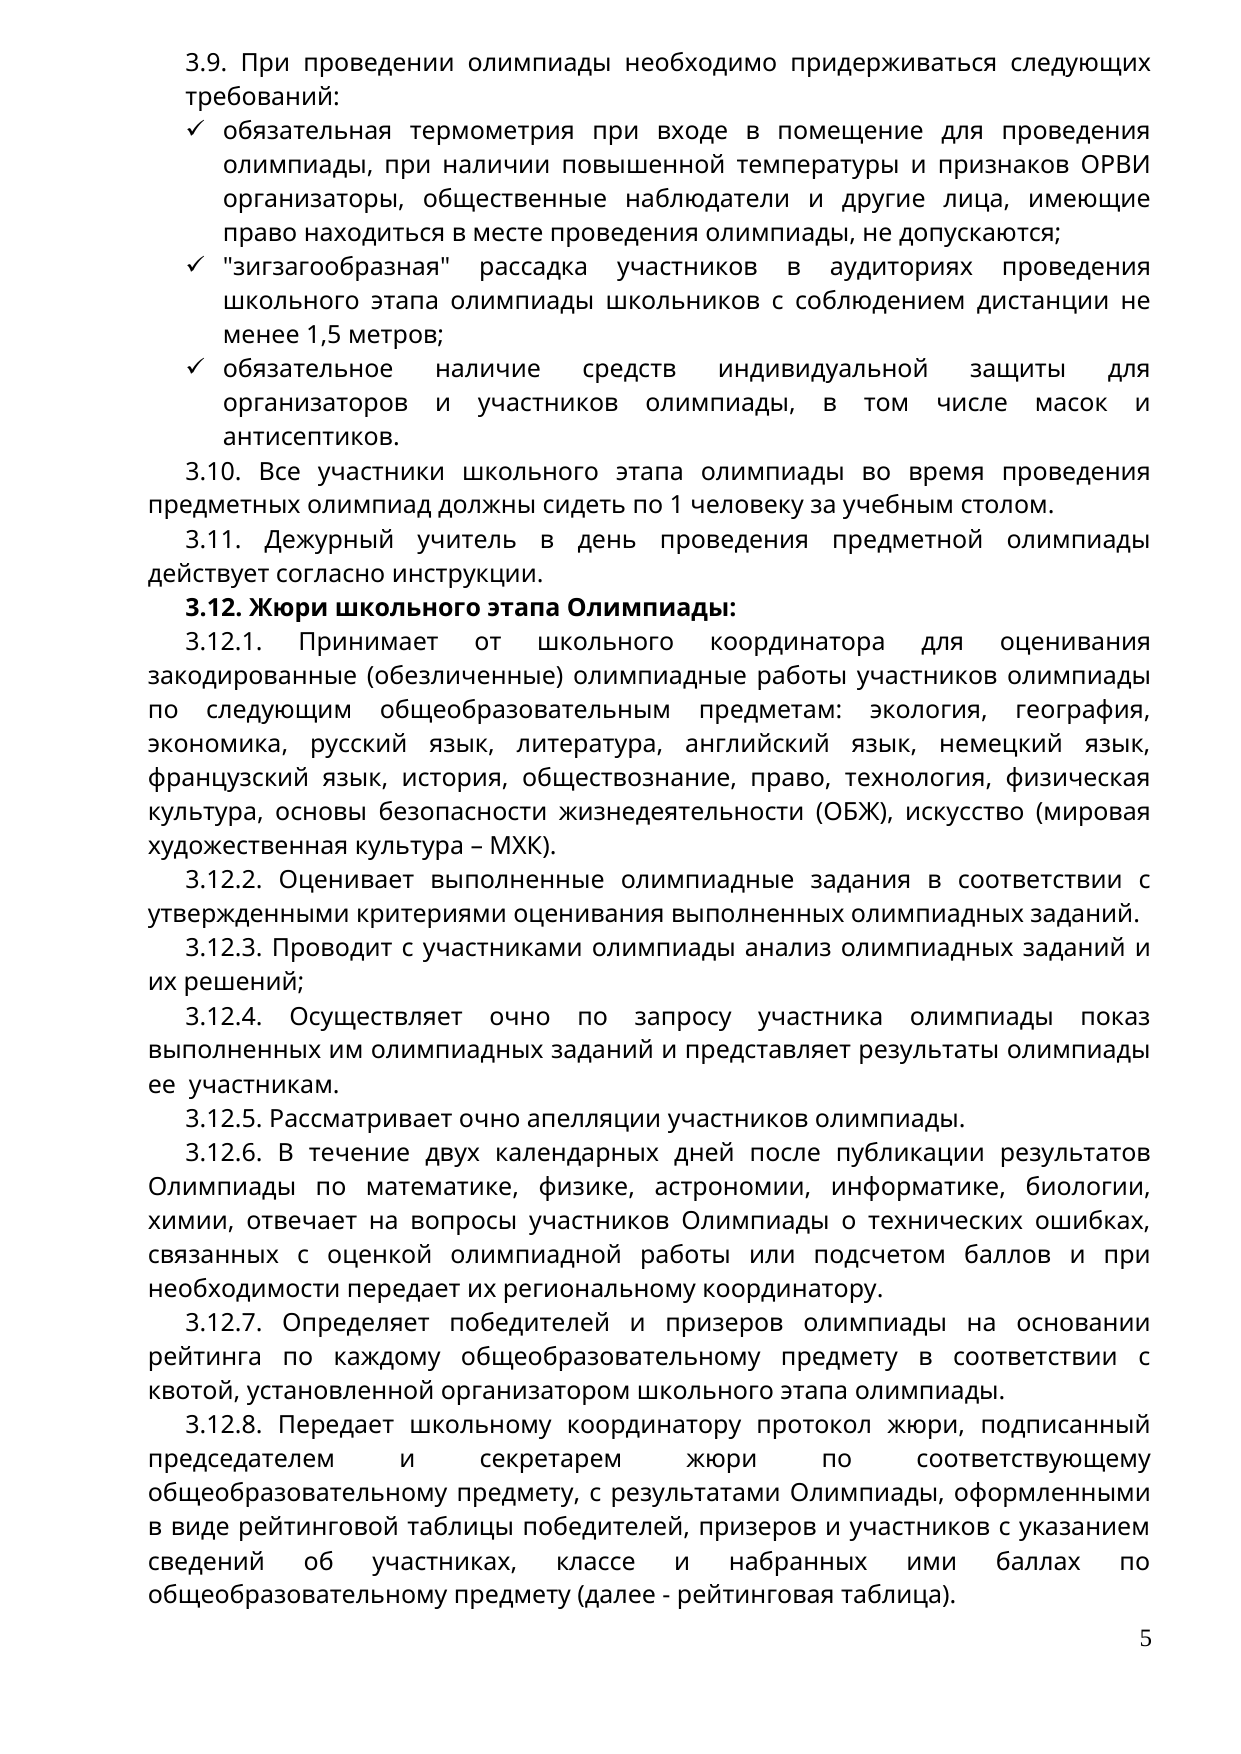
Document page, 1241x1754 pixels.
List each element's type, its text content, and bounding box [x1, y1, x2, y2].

list обязательная термометрия при входе в помещение для проведения олимпиады, при наличии повышенной температуры и признаков ОРВИ организаторы, общественные наблюдатели и другие лица, имеющие право находиться в месте проведения олимпиады, не допускаются; [185, 112, 1152, 249]
text 3.12.5. Рассматривает очно апелляции участников олимпиады. [148, 1100, 1152, 1134]
list обязательное наличие средств индивидуальной защиты для организаторов и участников олимпиады, в том числе масок и антисептиков. [185, 351, 1152, 453]
text 3.9. При проведении олимпиады необходимо придерживаться следующих требований: [185, 44, 1152, 112]
text 3.10. Все участники школьного этапа олимпиады во время проведения предметных олимпиад должны сидеть по 1 человеку за учебным столом. [148, 453, 1152, 521]
list "зигзагообразная" рассадка участников в аудиториях проведения школьного этапа олимпиады школьников с соблюдением дистанции не менее 1,5 метров; [185, 249, 1152, 351]
text 3.12.6. В течение двух календарных дней после публикации результатов Олимпиады по математике, физике, астрономии, информатике, биологии, химии, отвечает на вопросы участников Олимпиады о технических ошибках, связанных с оценкой олимпиадной работы или подсчетом баллов и при необходимости передает их региональному координатору. [148, 1134, 1152, 1305]
text 3.12.2. Оценивает выполненные олимпиадные задания в соответствии с утвержденными критериями оценивания выполненных олимпиадных заданий. [148, 862, 1152, 930]
text 3.12. Жюри школьного этапа Олимпиады: [148, 589, 1152, 623]
text 3.12.8. Передает школьному координатору протокол жюри, подписанный председателем и секретарем жюри по соответствующему общеобразовательному предмету, с результатами Олимпиады, оформленными в виде рейтинговой таблицы победителей, призеров и участников с указанием сведений об участниках, классе и набранных ими баллах по общеобразовательному предмету (далее - рейтинговая таблица). [148, 1407, 1152, 1611]
text 3.12.1. Принимает от школьного координатора для оценивания закодированные (обезличенные) олимпиадные работы участников олимпиады по следующим общеобразовательным предметам: экология, география, экономика, русский язык, литература, английский язык, немецкий язык, французский язык, история, обществознание, право, технология, физическая культура, основы безопасности жизнедеятельности (ОБЖ), искусство (мировая художественная культура – МХК). [148, 623, 1152, 862]
text 3.12.7. Определяет победителей и призеров олимпиады на основании рейтинга по каждому общеобразовательному предмету в соответствии с квотой, установленной организатором школьного этапа олимпиады. [148, 1305, 1152, 1407]
text 3.11. Дежурный учитель в день проведения предметной олимпиады действует согласно инструкции. [148, 521, 1152, 589]
text 3.12.4. Осуществляет очно по запросу участника олимпиады показ выполненных им олимпиадных заданий и представляет результаты олимпиады ее участникам. [148, 998, 1152, 1100]
text 3.12.3. Проводит с участниками олимпиады анализ олимпиадных заданий и их решений; [148, 930, 1152, 998]
